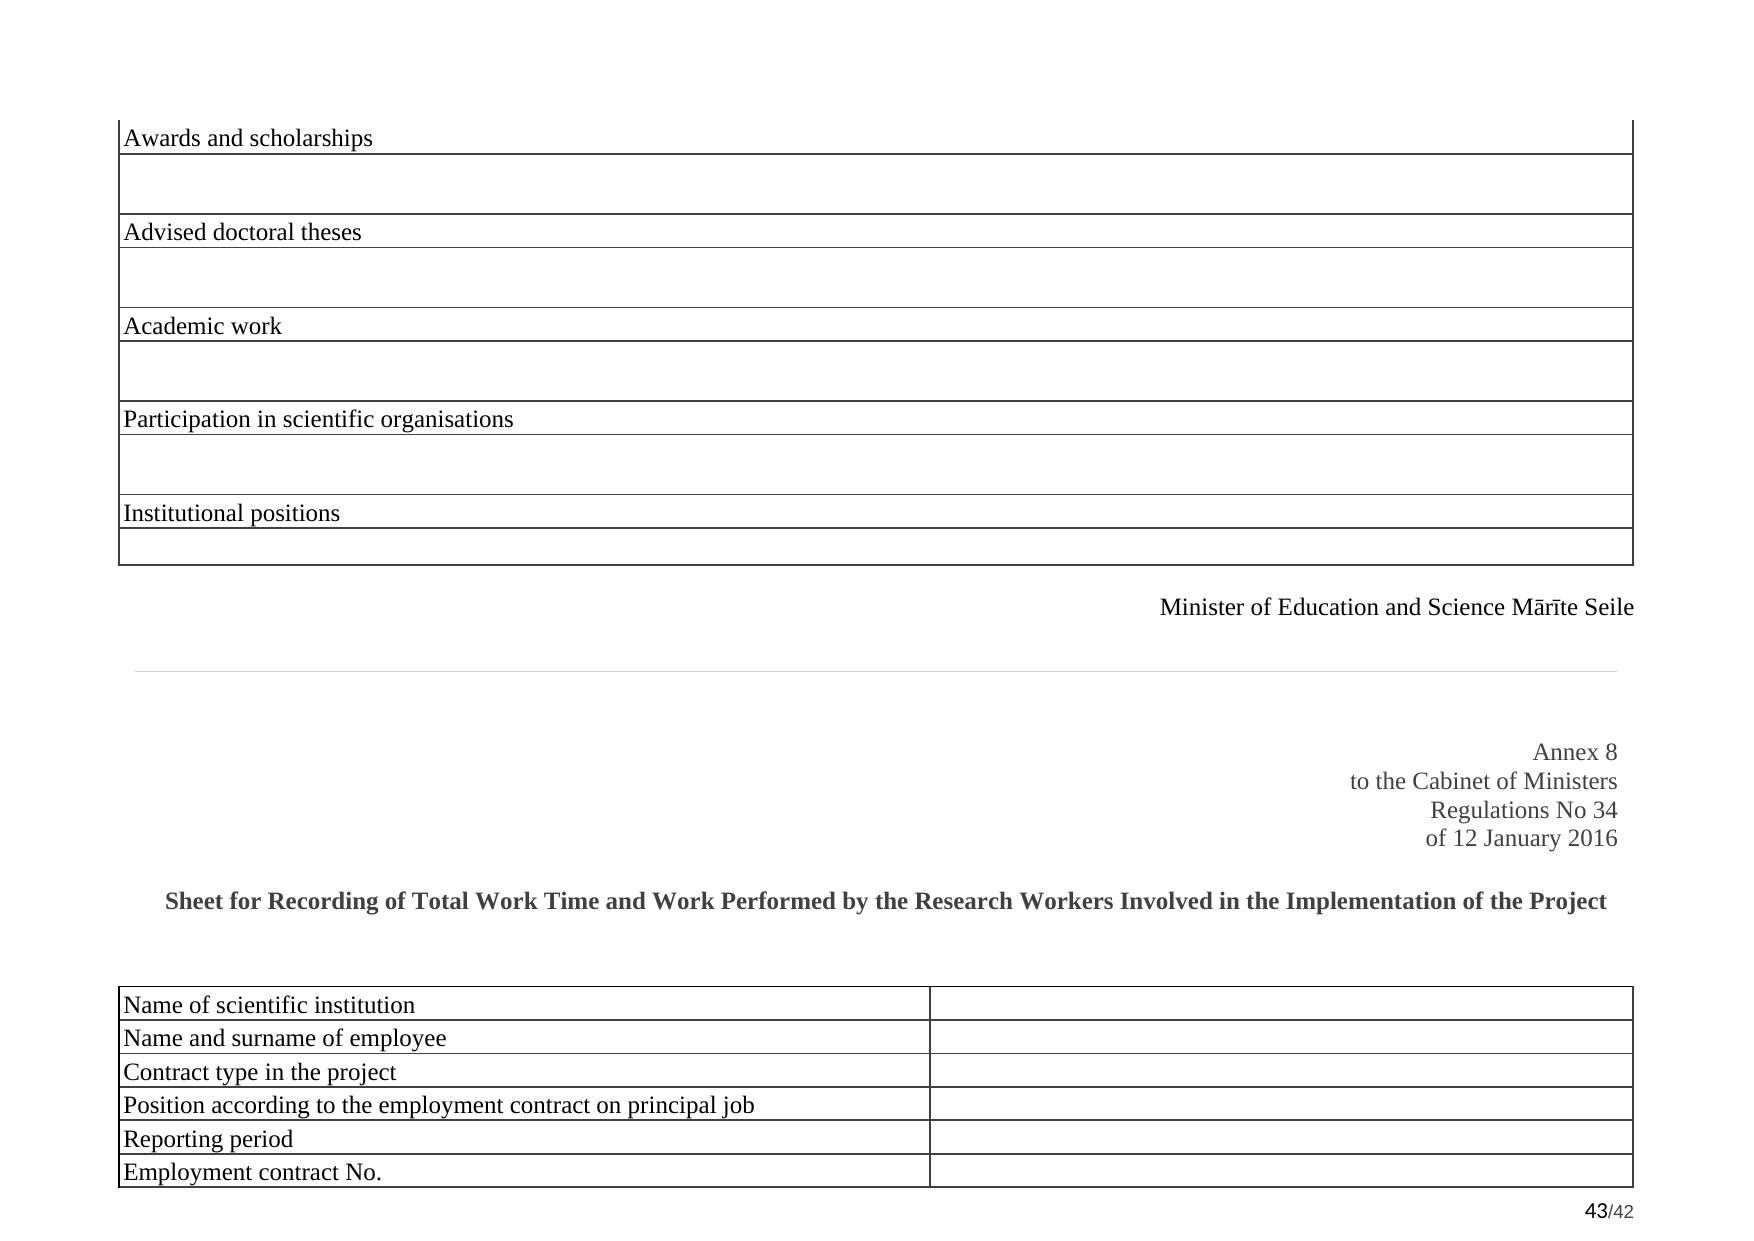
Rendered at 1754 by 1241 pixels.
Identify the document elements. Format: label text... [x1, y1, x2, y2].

text to the Cabinet of Ministers [1319, 766, 1618, 795]
table_cell [931, 1021, 1632, 1052]
table_cell Participation in scientific organisations [120, 402, 1632, 433]
table_cell [120, 529, 1632, 564]
table_header Awards and scholarships [120, 120, 1632, 153]
text Regulations No 34 of 12 January 2016 [1319, 795, 1618, 852]
text Minister of Education and Science Mārīte Seile [108, 592, 1634, 620]
table_cell Academic work [120, 308, 1632, 340]
table_cell [120, 342, 1632, 400]
table_cell [120, 435, 1632, 493]
table_cell [120, 248, 1632, 306]
table_cell [931, 1121, 1632, 1153]
table_cell Employment contract No. [120, 1155, 929, 1186]
table_cell Contract type in the project [120, 1054, 929, 1086]
table_cell Institutional positions [120, 495, 1632, 527]
text Annex 8 [1400, 737, 1618, 766]
table_cell [931, 1155, 1632, 1186]
table_cell [931, 1054, 1632, 1086]
table_cell [120, 155, 1632, 213]
table_cell Position according to the employment contract on principal job [120, 1088, 929, 1119]
table_cell Name and surname of employee [120, 1021, 929, 1052]
table_header Name of scientific institution [120, 987, 929, 1019]
subtitle Sheet for Recording of Total Work Time and Work Performed by the Research Workers Involved in the Implementation of the Project [165, 886, 1632, 915]
table_cell [931, 1088, 1632, 1119]
table_cell Reporting period [120, 1121, 929, 1153]
table_cell Advised doctoral theses [120, 215, 1632, 246]
table_header [931, 987, 1632, 1019]
